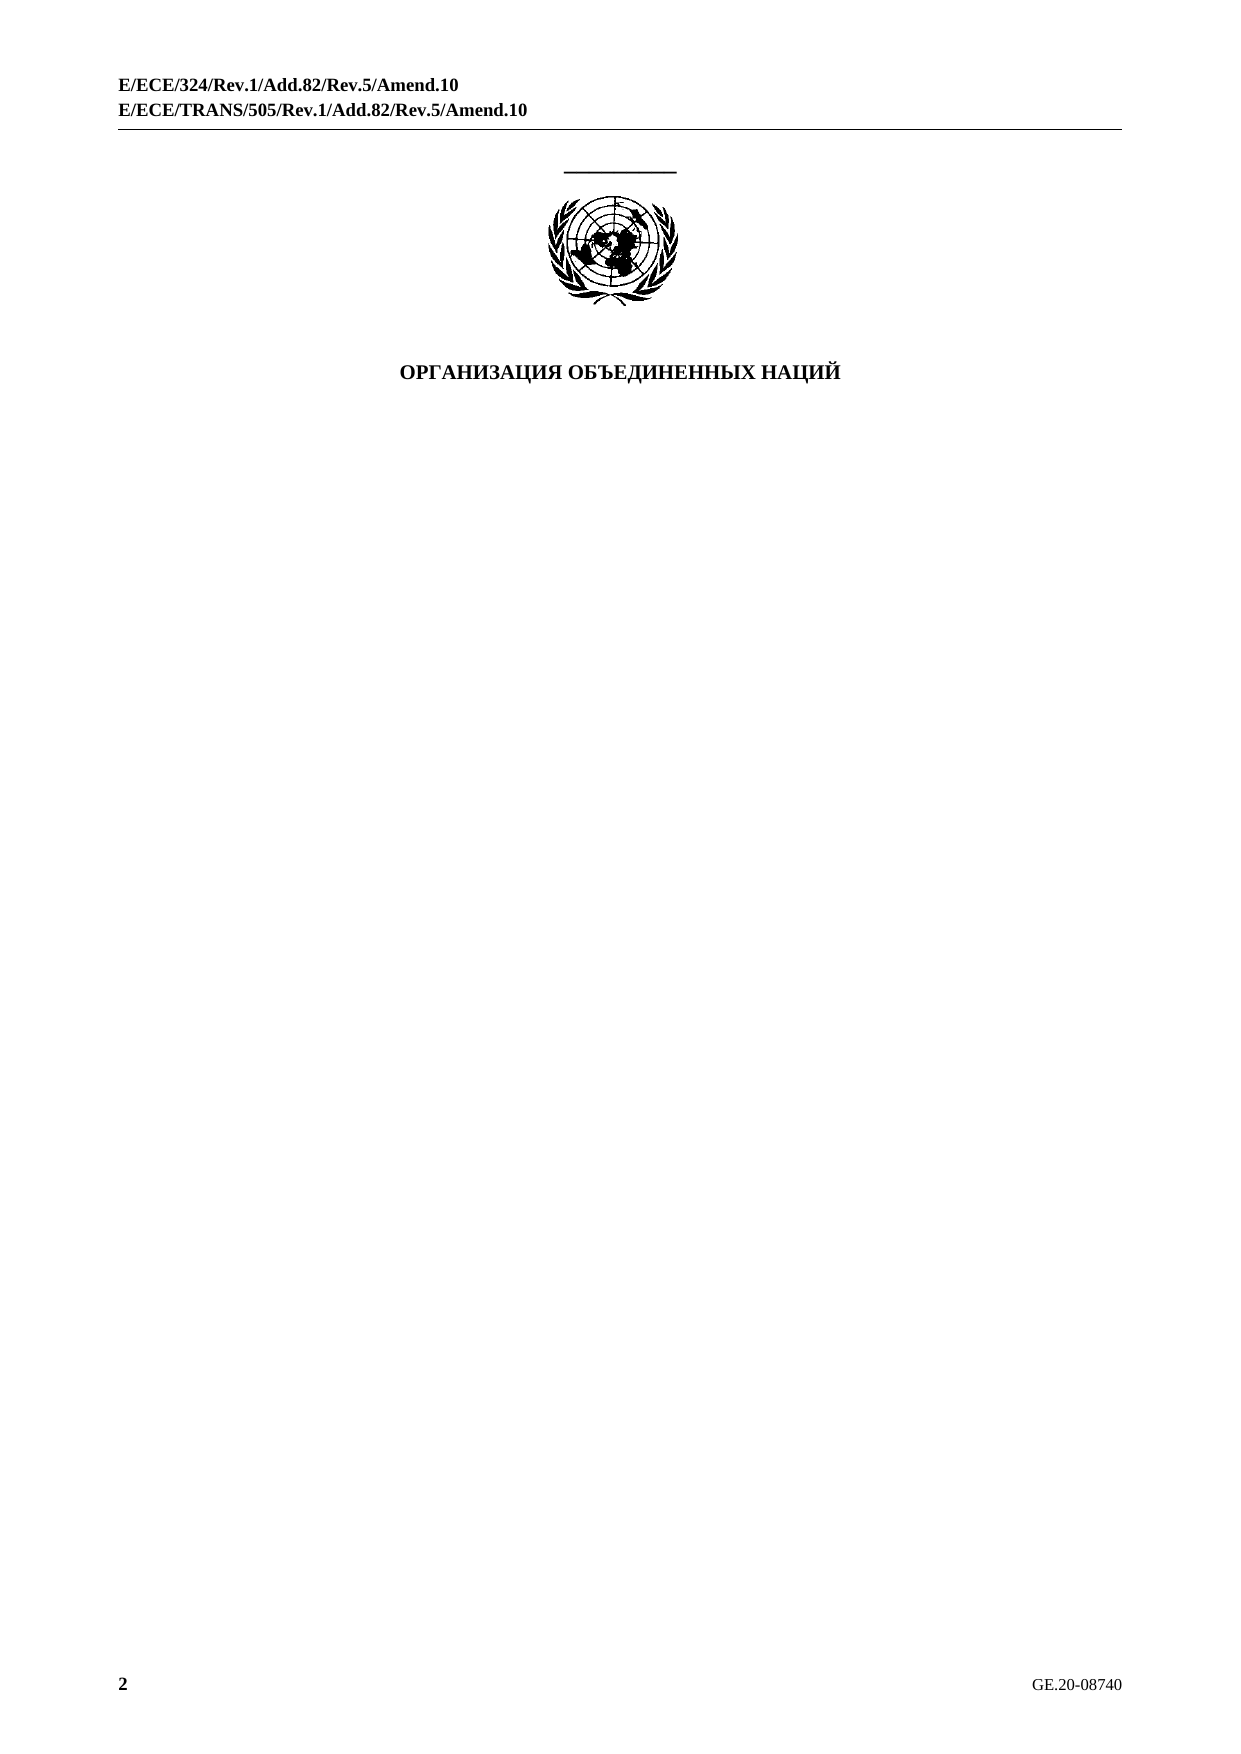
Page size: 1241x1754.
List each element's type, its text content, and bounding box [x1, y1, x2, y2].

text ОРГАНИЗАЦИЯ ОБЪЕДИНЕННЫХ НАЦИЙ [118, 201, 1122, 384]
picture [545, 185, 683, 312]
text _________ [118, 148, 1122, 176]
